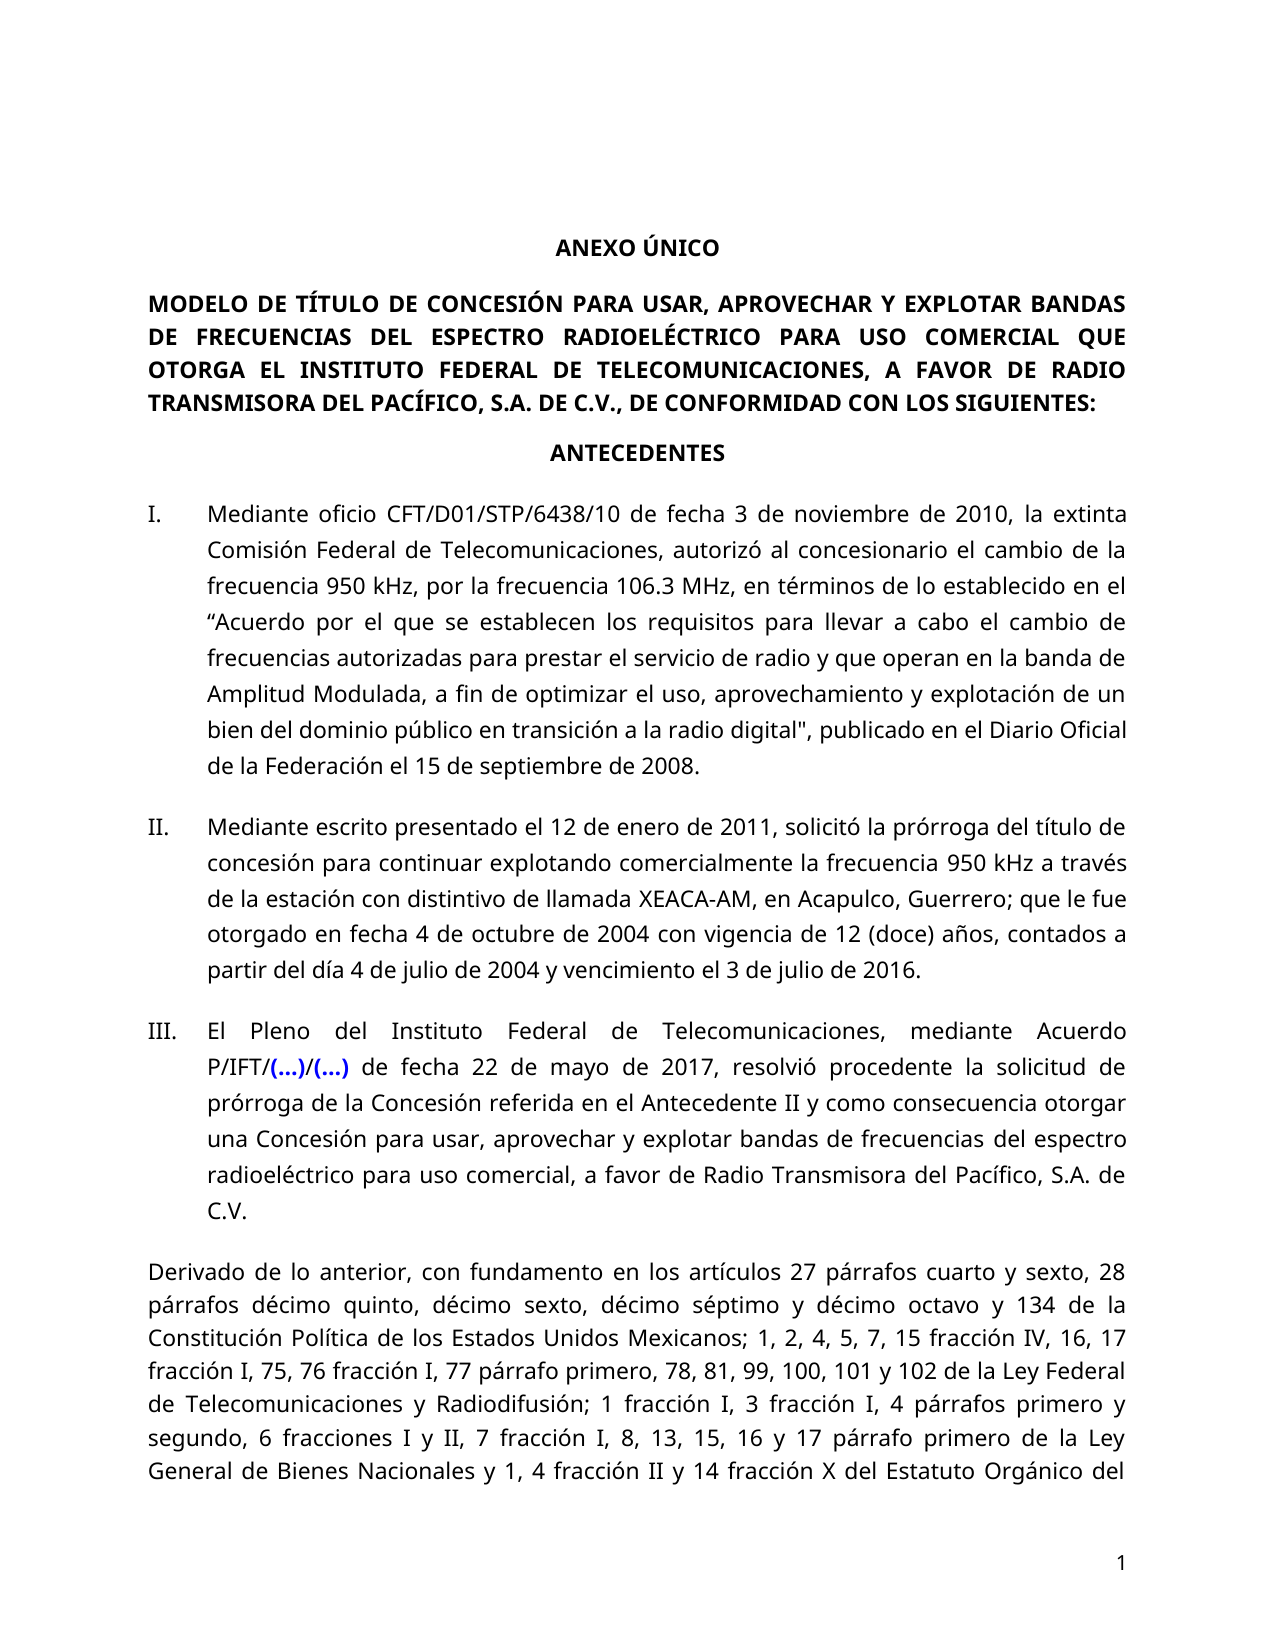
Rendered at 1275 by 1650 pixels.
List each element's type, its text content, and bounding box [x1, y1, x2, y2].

list Mediante escrito presentado el 12 de enero de 2011, solicitó la prórroga del título de concesión para continuar explotando comercialmente la frecuencia 950 kHz a través de la estación con distintivo de llamada XEACA-AM, en Acapulco, Guerrero; que le fue otorgado en fecha 4 de octubre de 2004 con vigencia de 12 (doce) años, contados a partir del día 4 de julio de 2004 y vencimiento el 3 de julio de 2016. [148, 811, 1127, 986]
subtitle ANEXO ÚNICO [148, 232, 1127, 263]
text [148, 1256, 1127, 1486]
subtitle ANTECEDENTES [148, 437, 1127, 468]
list Mediante oficio CFT/D01/STP/6438/10 de fecha 3 de noviembre de 2010, la extinta Comisión Federal de Telecomunicaciones, autorizó al concesionario el cambio de la frecuencia 950 kHz, por la frecuencia 106.3 MHz, en términos de lo establecido en el “Acuerdo por el que se establecen los requisitos para llevar a cabo el cambio de frecuencias autorizadas para prestar el servicio de radio y que operan en la banda de Amplitud Modulada, a fin de optimizar el uso, aprovechamiento y explotación de un bien del dominio público en transición a la radio digital", publicado en el Diario Oficial de la Federación el 15 de septiembre de 2008. [148, 498, 1127, 781]
text MODELO DE TÍTULO DE CONCESIÓN PARA USAR, APROVECHAR Y EXPLOTAR BANDAS DE FRECUENCIAS DEL ESPECTRO RADIOELÉCTRICO PARA USO COMERCIAL QUE OTORGA EL INSTITUTO FEDERAL DE TELECOMUNICACIONES, A FAVOR DE RADIO TRANSMISORA DEL PACÍFICO, S.A. DE C.V., DE CONFORMIDAD CON LOS SIGUIENTES: [148, 288, 1127, 419]
list El Pleno del Instituto Federal de Telecomunicaciones, mediante Acuerdo P/IFT/(…)/(…) de fecha 22 de mayo de 2017, resolvió procedente la solicitud de prórroga de la Concesión referida en el Antecedente II y como consecuencia otorgar una Concesión para usar, aprovechar y explotar bandas de frecuencias del espectro radioeléctrico para uso comercial, a favor de Radio Transmisora del Pacífico, S.A. de C.V. [148, 1015, 1127, 1226]
